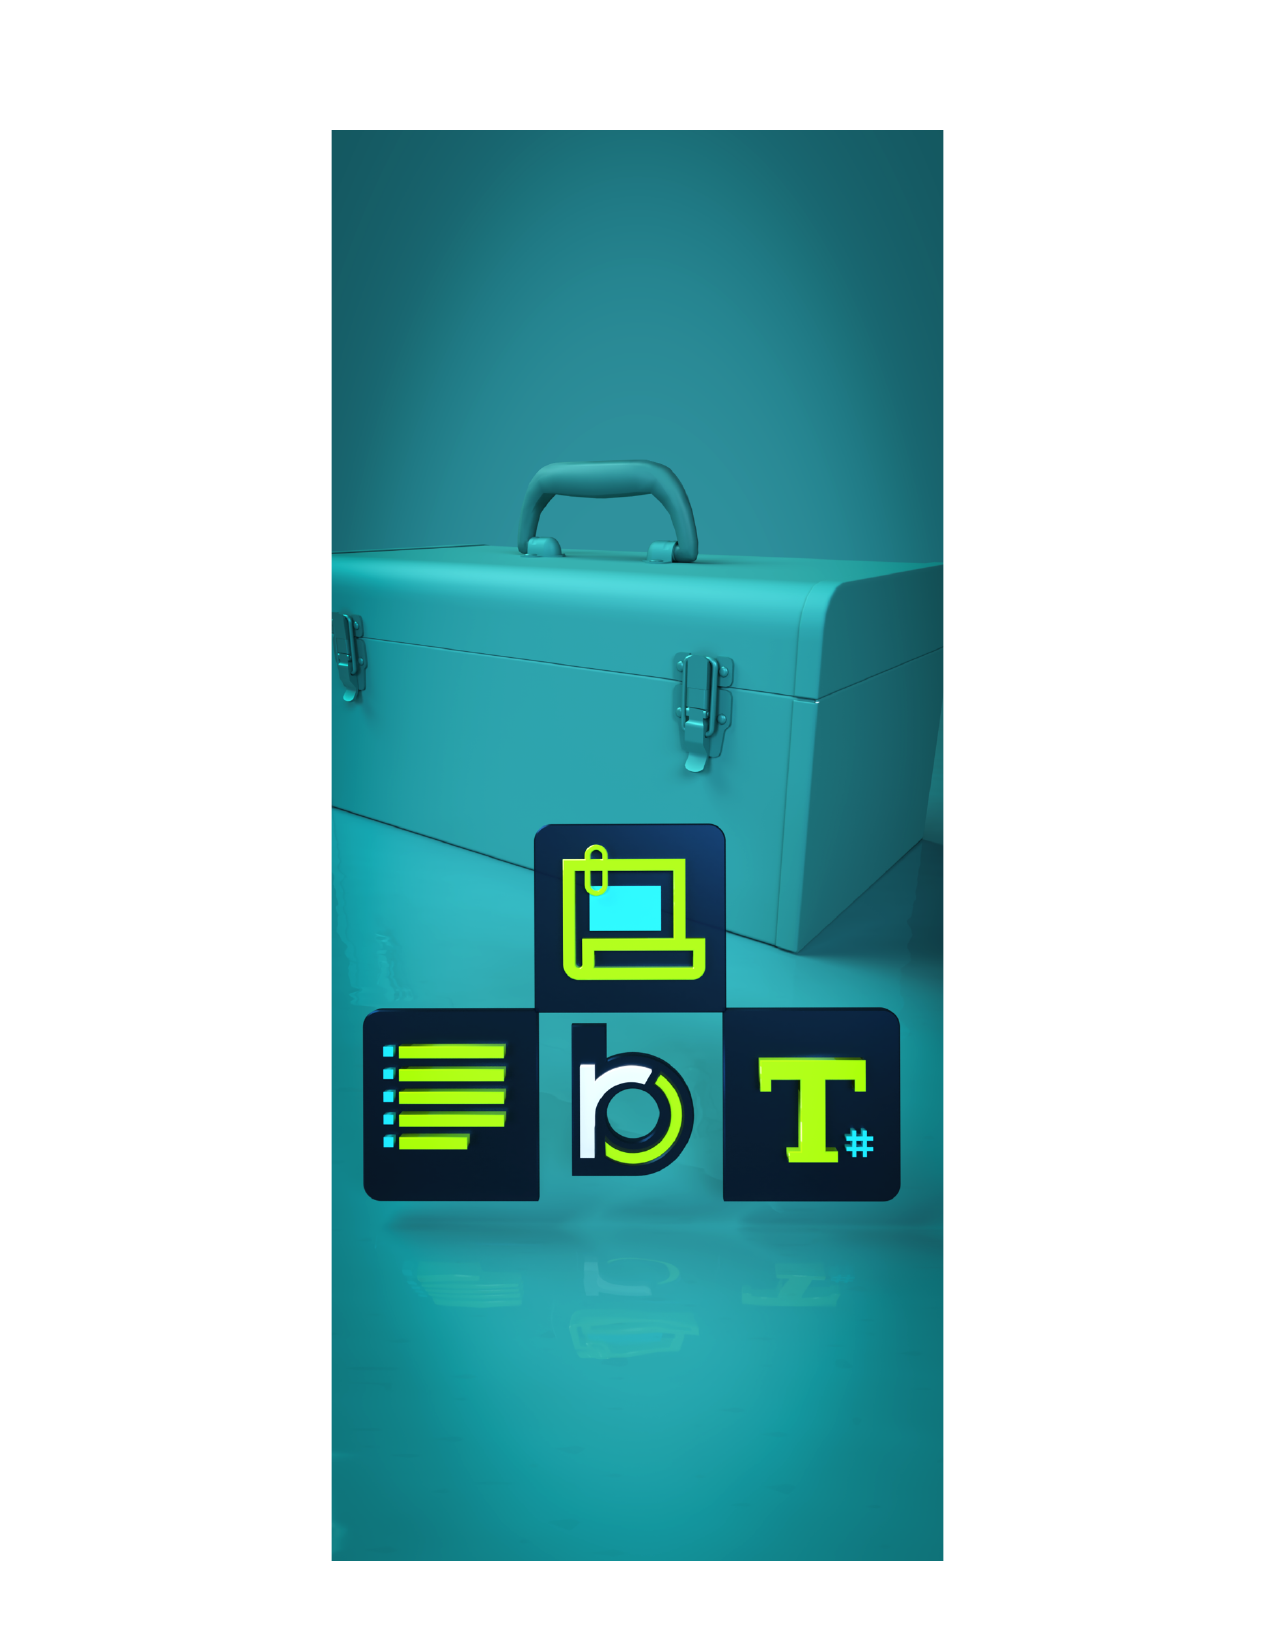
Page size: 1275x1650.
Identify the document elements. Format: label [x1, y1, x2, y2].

picture [331, 130, 944, 1561]
